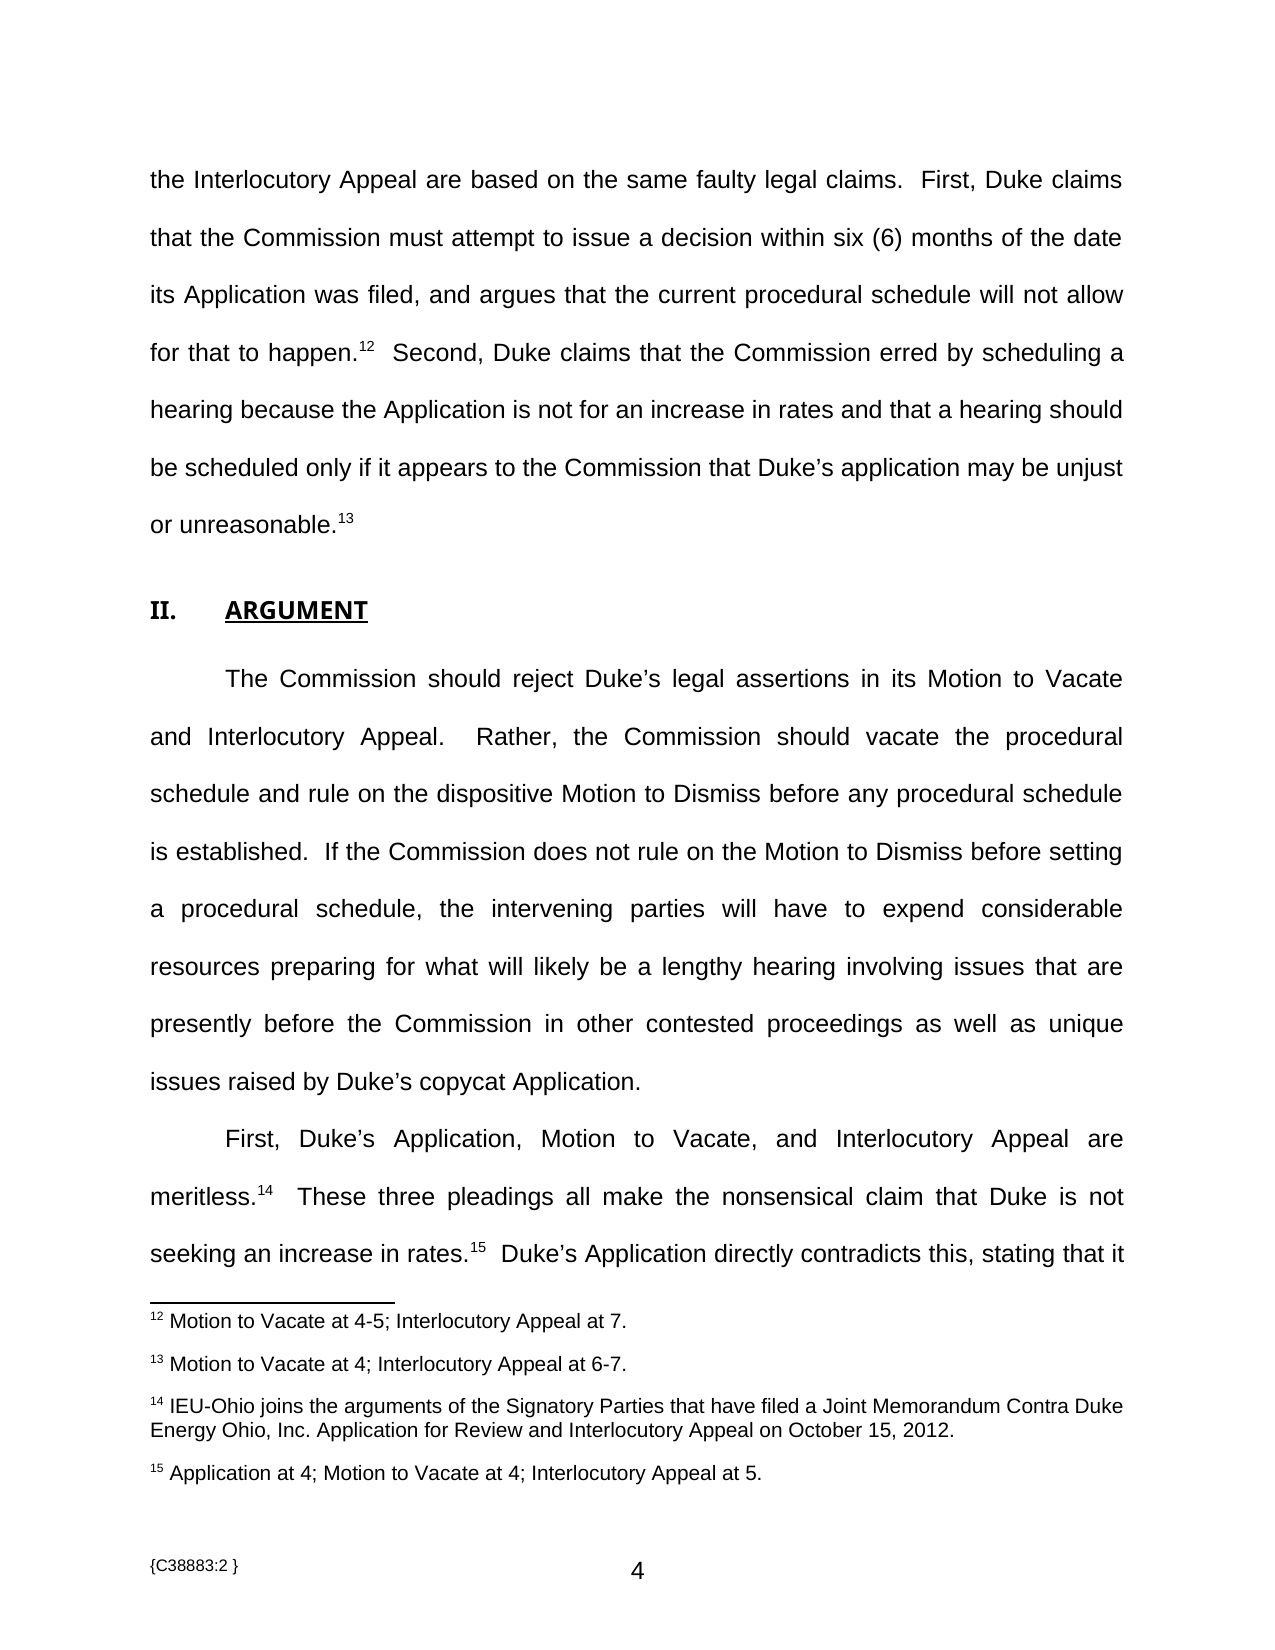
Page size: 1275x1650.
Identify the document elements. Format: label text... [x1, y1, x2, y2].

text The Commission should reject Duke’s legal assertions in its Motion to Vacate and Interlocutory Appeal. Rather, the Commission should vacate the procedural schedule and rule on the dispositive Motion to Dismiss before any procedural schedule is established. If the Commission does not rule on the Motion to Dismiss before setting a procedural schedule, the intervening parties will have to expend considerable resources preparing for what will likely be a lengthy hearing involving issues that are presently before the Commission in other contested proceedings as well as unique issues raised by Duke’s copycat Application. [150, 664, 1125, 1095]
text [150, 165, 1125, 539]
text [150, 1124, 1125, 1268]
subtitle Argument [150, 592, 1125, 627]
